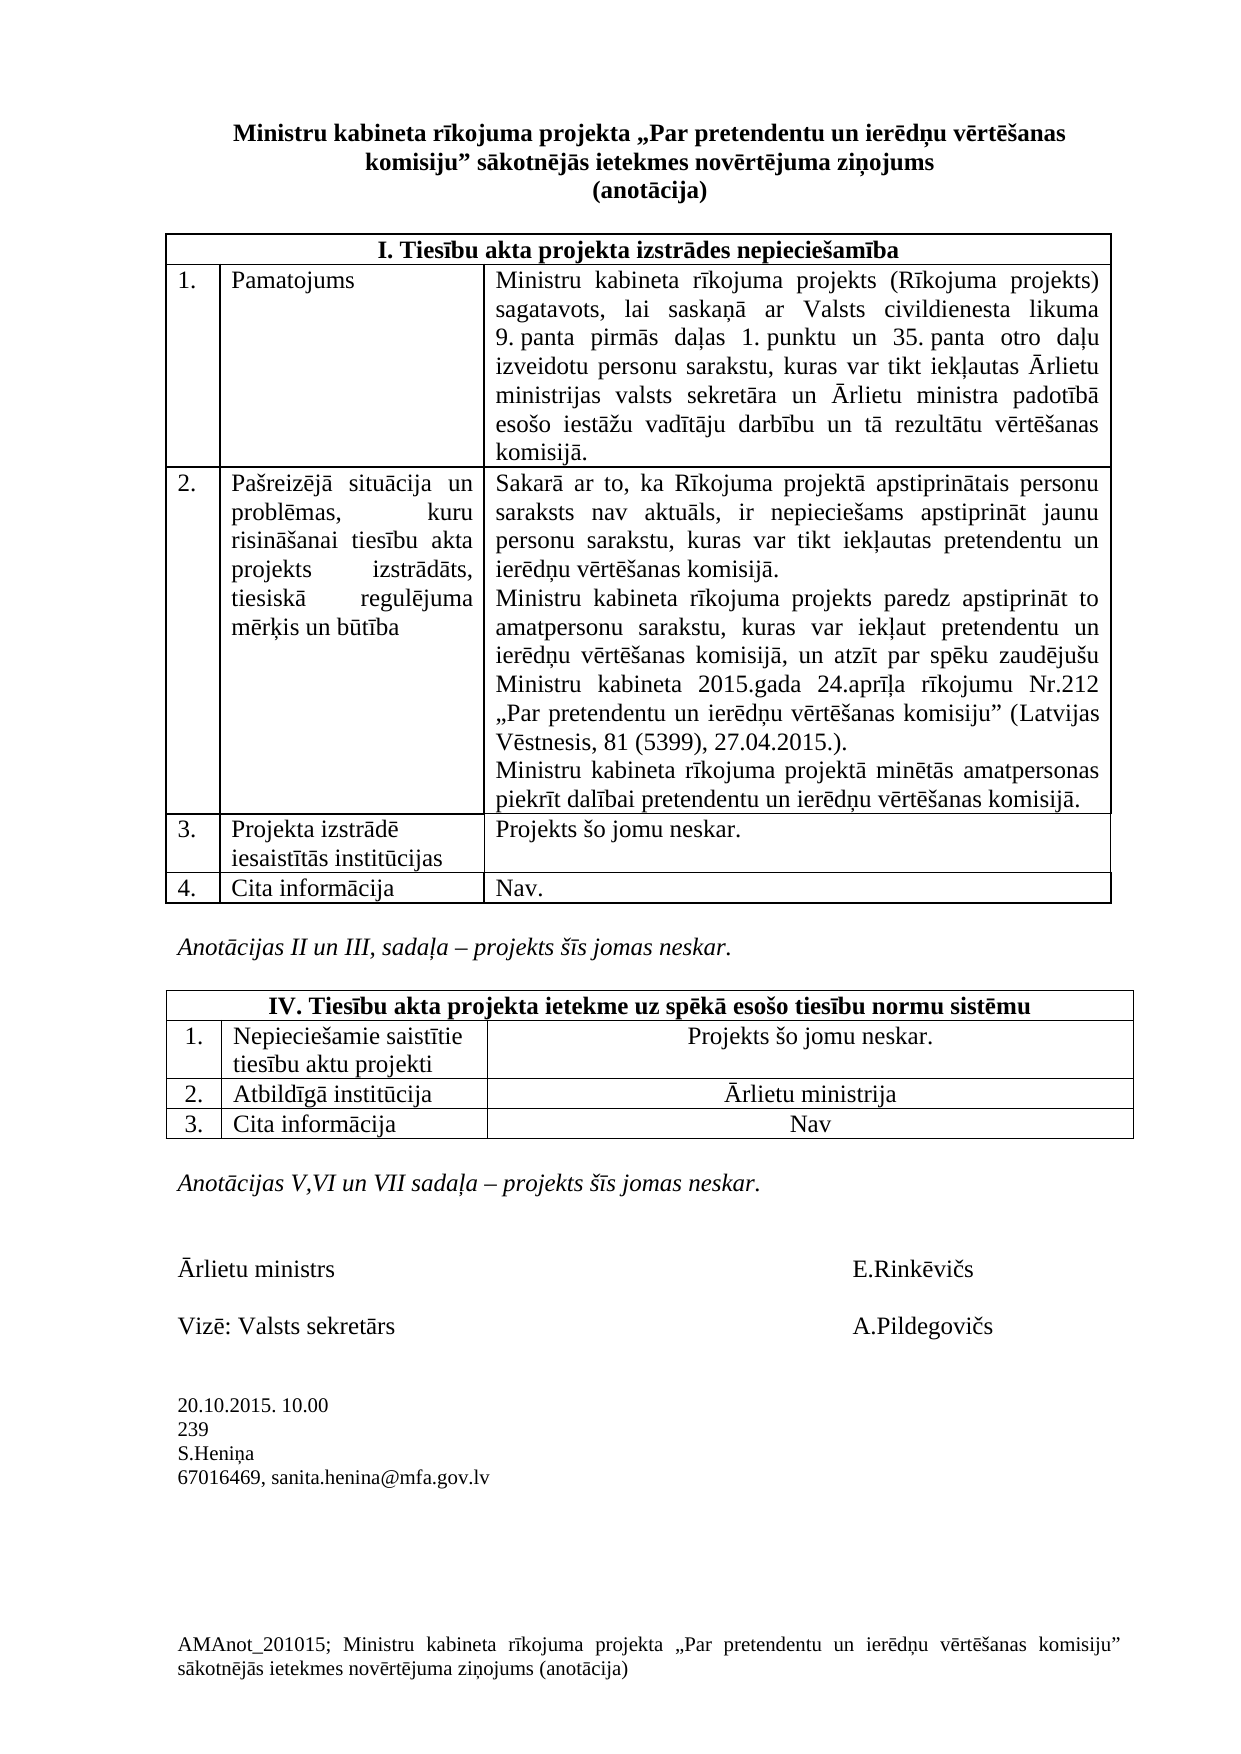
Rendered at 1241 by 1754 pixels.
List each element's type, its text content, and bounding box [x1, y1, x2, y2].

table_cell 4. [167, 873, 219, 902]
table_cell Nepieciešamie saistītie tiesību aktu projekti [222, 1021, 487, 1078]
table_cell Projekta izstrādē iesaistītās institūcijas [221, 815, 484, 872]
text Anotācijas II un III, sadaļa – projekts šīs jomas neskar. [177, 932, 1122, 961]
text Ministru kabineta rīkojuma projekta „Par pretendentu un ierēdņu vērtēšanas komisiju” sākotnējās ietekmes novērtējuma ziņojums [177, 118, 1122, 176]
table_cell 1. [167, 1021, 221, 1078]
table_cell 3. [167, 815, 219, 872]
text (anotācija) [177, 176, 1122, 204]
table_cell Pašreizējā situācija un problēmas, kuru risināšanai tiesību akta projekts izstrādāts, tiesiskā regulējuma mērķis un būtība [221, 468, 483, 813]
table_header I. Tiesību akta projekta izstrādes nepieciešamība [167, 235, 1110, 263]
table_cell Projekts šo jomu neskar. [488, 1021, 1133, 1078]
table_cell Nav [488, 1109, 1133, 1138]
text 20.10.2015. 10.00 [177, 1393, 1122, 1417]
table_cell 1. [167, 265, 219, 466]
text Ārlietu ministrs E.Rinkēvičs [177, 1254, 1122, 1283]
table_cell Ministru kabineta rīkojuma projekts (Rīkojuma projekts) sagatavots, lai saskaņā ar Valsts civildienesta likuma 9. panta pirmās daļas 1. punktu un 35. panta otro daļu izveidotu personu sarakstu, kuras var tikt iekļautas Ārlietu ministrijas valsts sekretāra un Ārlietu ministra padotībā esošo iestāžu vadītāju darbību un tā rezultātu vērtēšanas komisijā. [485, 265, 1110, 466]
table_cell Projekts šo jomu neskar. [485, 814, 1110, 872]
text Vizē: Valsts sekretārs A.Pildegovičs [177, 1311, 1122, 1340]
text 67016469, sanita.henina@mfa.gov.lv [177, 1465, 1122, 1489]
table_cell Ārlietu ministrija [488, 1079, 1133, 1108]
table_cell Pamatojums [221, 265, 483, 466]
table_cell Nav. [485, 873, 1110, 902]
table_header IV. Tiesību akta projekta ietekme uz spēkā esošo tiesību normu sistēmu [167, 991, 1133, 1020]
table_cell Cita informācija [221, 873, 483, 902]
table_cell Atbildīgā institūcija [222, 1079, 487, 1108]
text 239 [177, 1417, 1122, 1441]
table_cell Cita informācija [222, 1109, 487, 1138]
table_cell 2. [167, 1079, 221, 1108]
table_cell Sakarā ar to, ka Rīkojuma projektā apstiprinātais personu saraksts nav aktuāls, ir nepieciešams apstiprināt jaunu personu sarakstu, kuras var tikt iekļautas pretendentu un ierēdņu vērtēšanas komisijā. Ministru kabineta rīkojuma projekts paredz apstiprināt to amatpersonu sarakstu, kuras var iekļaut pretendentu un ierēdņu vērtēšanas komisijā, un atzīt par spēku zaudējušu Ministru kabineta 2015.gada 24.aprīļa rīkojumu Nr.212 „Par pretendentu un ierēdņu vērtēšanas komisiju” (Latvijas Vēstnesis, 81 (5399), 27.04.2015.). Ministru kabineta rīkojuma projektā minētās amatpersonas piekrīt dalībai pretendentu un ierēdņu vērtēšanas komisijā. [485, 468, 1110, 813]
text Anotācijas V,VI un VII sadaļa – projekts šīs jomas neskar. [177, 1168, 1122, 1196]
text S.Heniņa [177, 1441, 1122, 1465]
table_cell 3. [167, 1109, 221, 1138]
table_cell 2. [167, 468, 219, 813]
